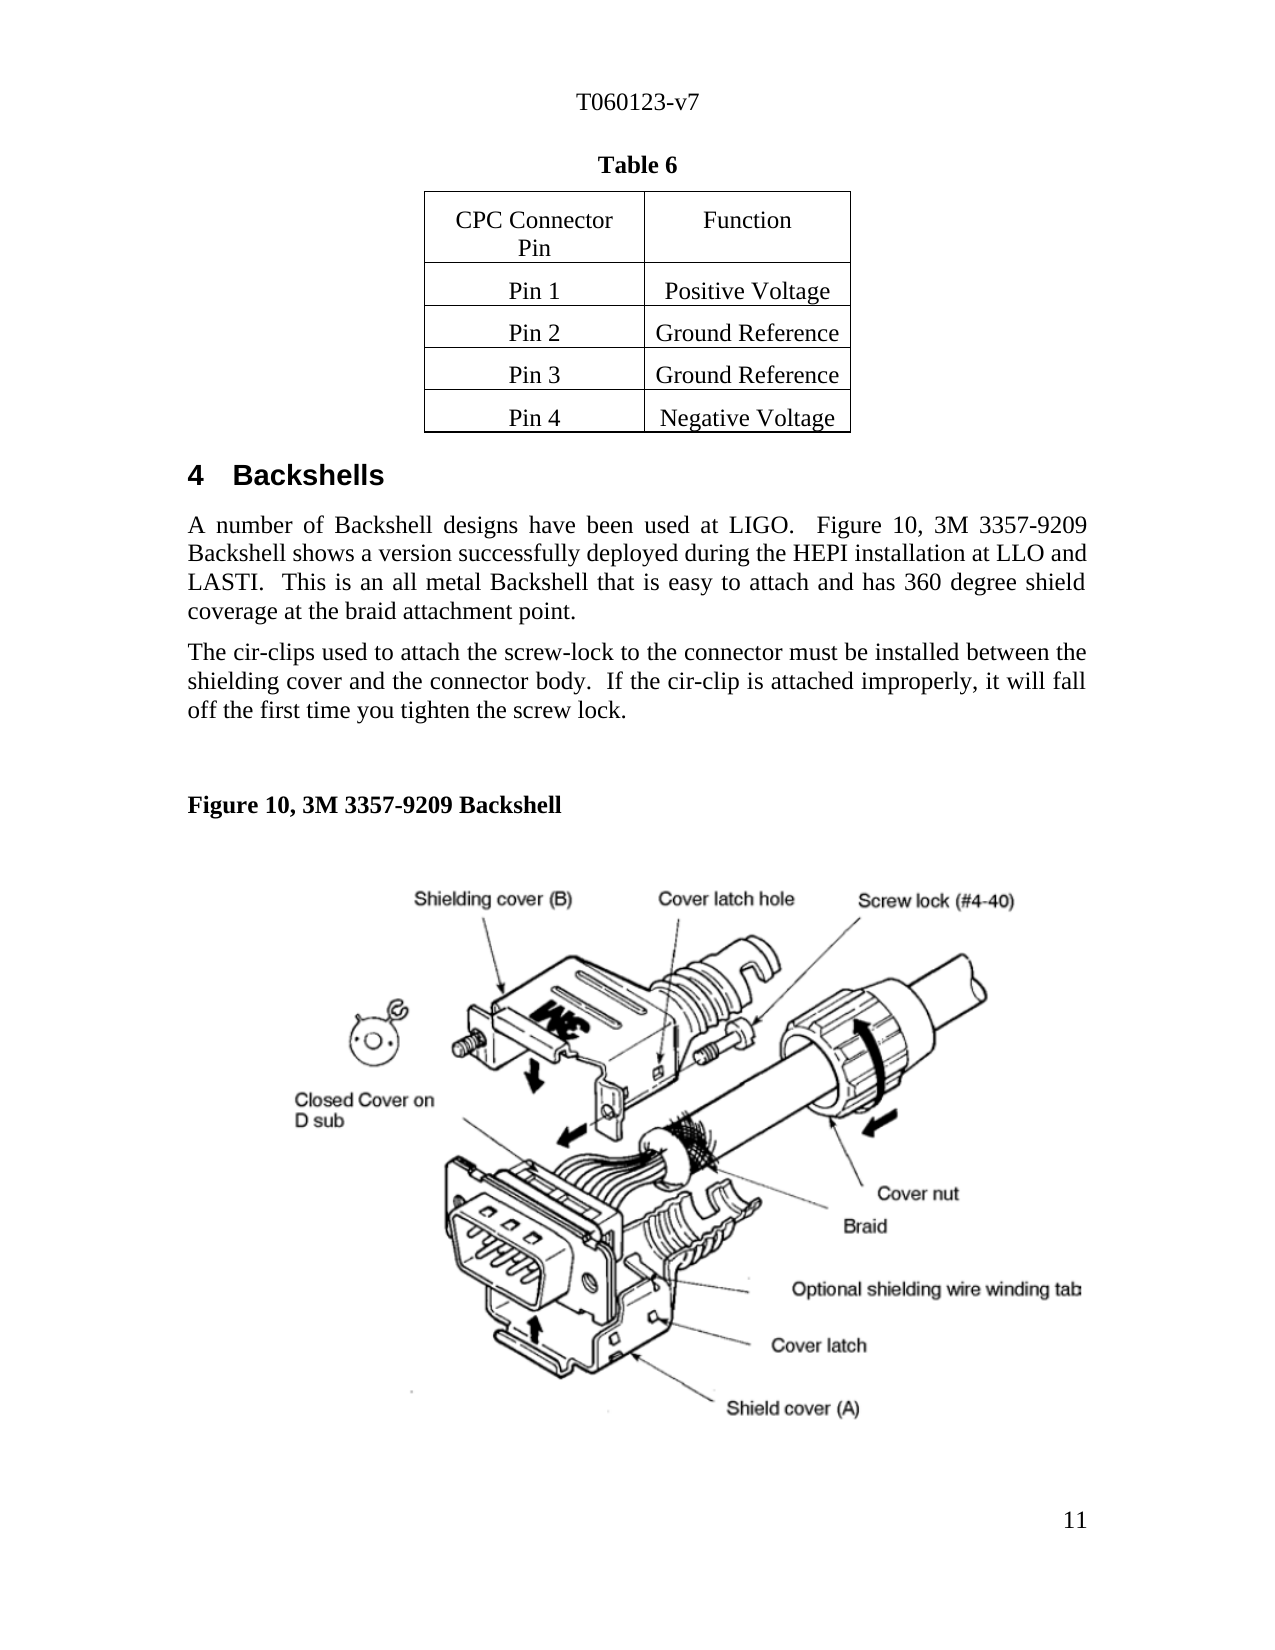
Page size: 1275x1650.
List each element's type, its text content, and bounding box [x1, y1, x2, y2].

table_cell Ground Reference [645, 348, 850, 389]
table_header Function [645, 192, 850, 262]
table_cell Negative Voltage [645, 390, 850, 431]
table_cell Pin 3 [425, 348, 644, 389]
subtitle Backshells [187, 457, 1087, 491]
text A number of Backshell designs have been used at LIGO. Figure 10, 3M 3357-9209 Backshell shows a version successfully deployed during the HEPI installation at LLO and LASTI. This is an all metal Backshell that is easy to attach and has 360 degree shield coverage at the braid attachment point. [187, 510, 1087, 625]
table_cell Pin 1 [425, 263, 644, 304]
text The cir-clips used to attach the screw-lock to the connector must be installed between the shielding cover and the connector body. If the cir-clip is attached improperly, it will fall off the first time you tighten the screw lock. [187, 637, 1087, 723]
table_cell Pin 2 [425, 306, 644, 347]
table_cell Ground Reference [645, 306, 850, 347]
table_cell Pin 4 [425, 390, 644, 431]
table_cell Positive Voltage [645, 263, 850, 304]
table_header CPC Connector Pin [425, 192, 644, 262]
